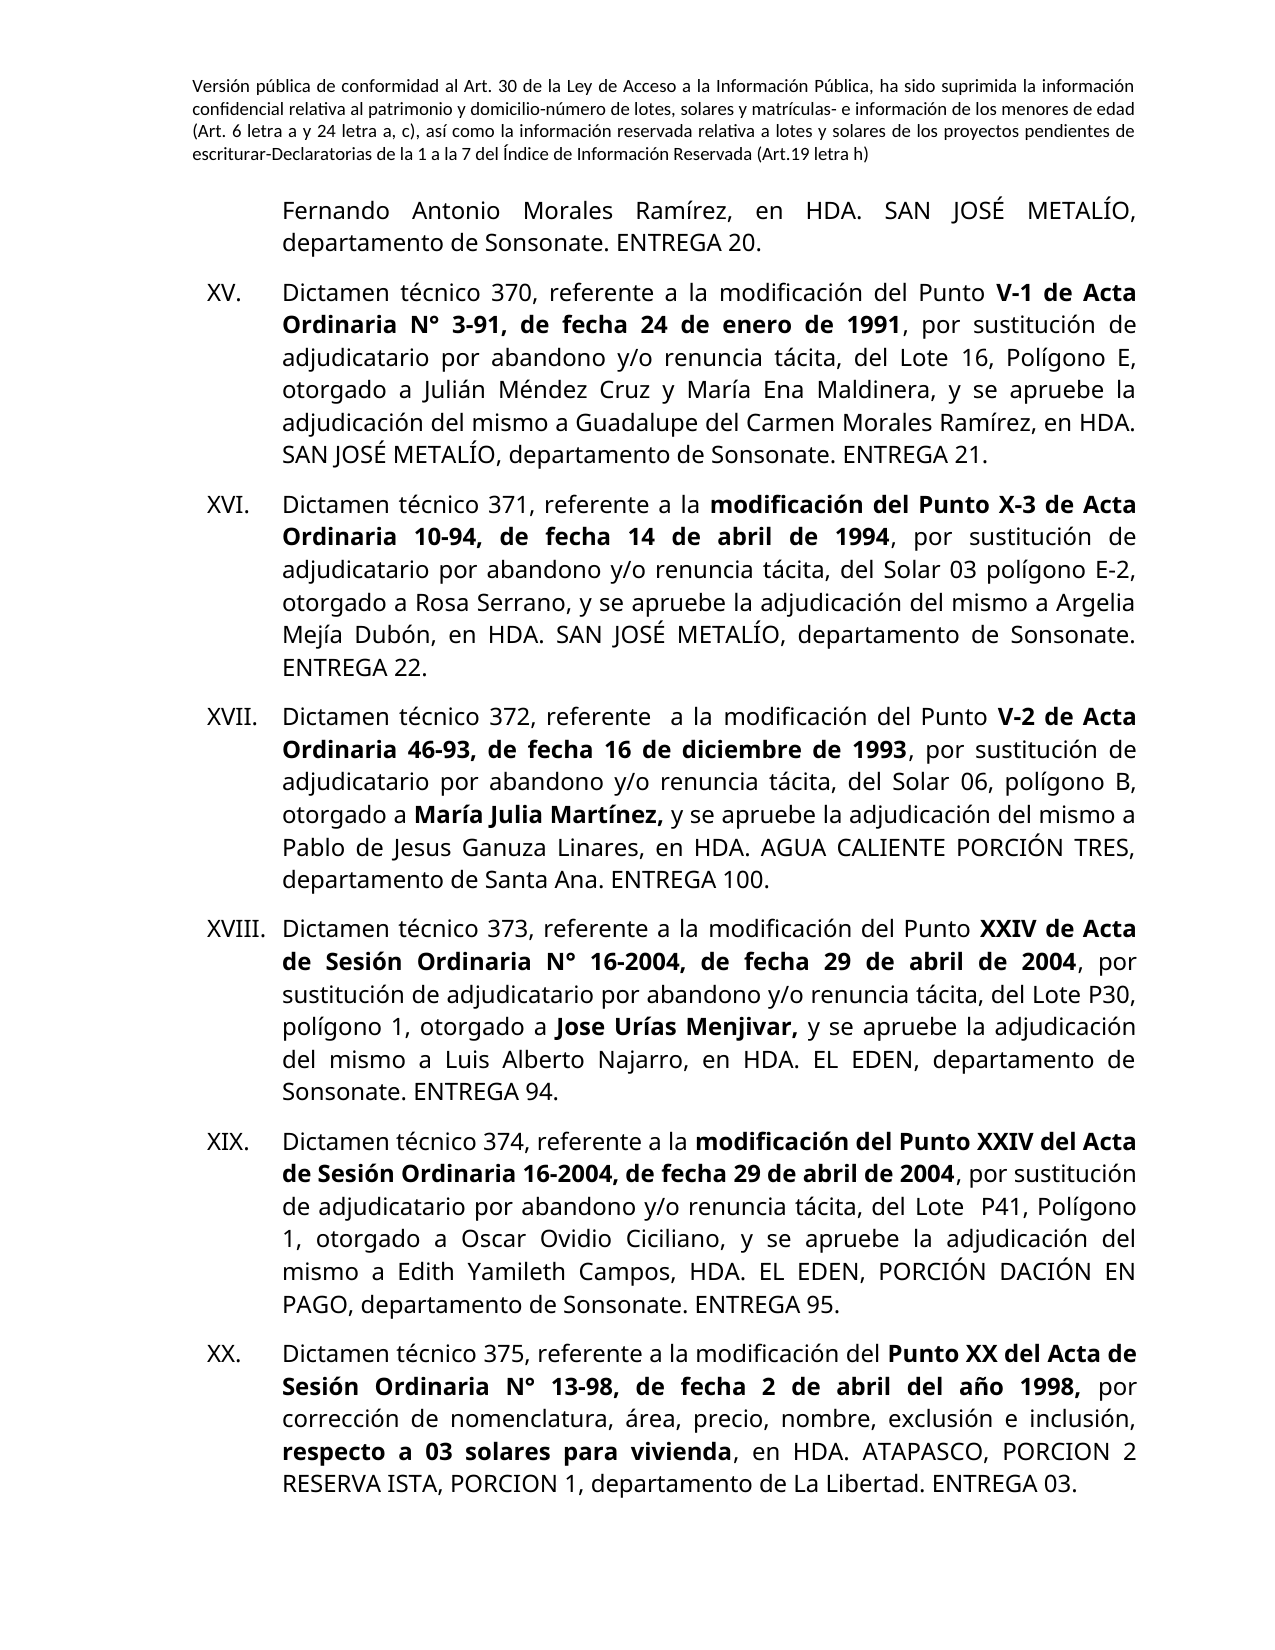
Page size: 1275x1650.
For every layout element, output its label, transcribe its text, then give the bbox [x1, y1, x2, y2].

list Dictamen técnico 375, referente a la modificación del Punto XX del Acta de Sesión Ordinaria N° 13-98, de fecha 2 de abril del año 1998, por corrección de nomenclatura, área, precio, nombre, exclusión e inclusión, respecto a 03 solares para vivienda, en HDA. ATAPASCO, PORCION 2 RESERVA ISTA, PORCION 1, departamento de La Libertad. ENTREGA 03. [207, 1337, 1137, 1500]
list Dictamen técnico 371, referente a la modificación del Punto X-3 de Acta Ordinaria 10-94, de fecha 14 de abril de 1994, por sustitución de adjudicatario por abandono y/o renuncia tácita, del Solar 03 polígono E-2, otorgado a Rosa Serrano, y se apruebe la adjudicación del mismo a Argelia Mejía Dubón, en HDA. SAN JOSÉ METALÍO, departamento de Sonsonate. ENTREGA 22. [207, 488, 1137, 683]
list Dictamen técnico 374, referente a la modificación del Punto XXIV del Acta de Sesión Ordinaria 16-2004, de fecha 29 de abril de 2004, por sustitución de adjudicatario por abandono y/o renuncia tácita, del Lote P41, Polígono 1, otorgado a Oscar Ovidio Ciciliano, y se apruebe la adjudicación del mismo a Edith Yamileth Campos, HDA. EL EDEN, PORCIÓN DACIÓN EN PAGO, departamento de Sonsonate. ENTREGA 95. [207, 1124, 1137, 1320]
list Dictamen técnico 373, referente a la modificación del Punto XXIV de Acta de Sesión Ordinaria N° 16-2004, de fecha 29 de abril de 2004, por sustitución de adjudicatario por abandono y/o renuncia tácita, del Lote P30, polígono 1, otorgado a Jose Urías Menjivar, y se apruebe la adjudicación del mismo a Luis Alberto Najarro, en HDA. EL EDEN, departamento de Sonsonate. ENTREGA 94. [207, 912, 1137, 1108]
list Dictamen técnico 372, referente a la modificación del Punto V-2 de Acta Ordinaria 46-93, de fecha 16 de diciembre de 1993, por sustitución de adjudicatario por abandono y/o renuncia tácita, del Solar 06, polígono B, otorgado a María Julia Martínez, y se apruebe la adjudicación del mismo a Pablo de Jesus Ganuza Linares, en HDA. AGUA CALIENTE PORCIÓN TRES, departamento de Santa Ana. ENTREGA 100. [207, 700, 1137, 896]
list Dictamen técnico 370, referente a la modificación del Punto V-1 de Acta Ordinaria N° 3-91, de fecha 24 de enero de 1991, por sustitución de adjudicatario por abandono y/o renuncia tácita, del Lote 16, Polígono E, otorgado a Julián Méndez Cruz y María Ena Maldinera, y se apruebe la adjudicación del mismo a Guadalupe del Carmen Morales Ramírez, en HDA. SAN JOSÉ METALÍO, departamento de Sonsonate. ENTREGA 21. [207, 275, 1137, 471]
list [207, 193, 1137, 259]
